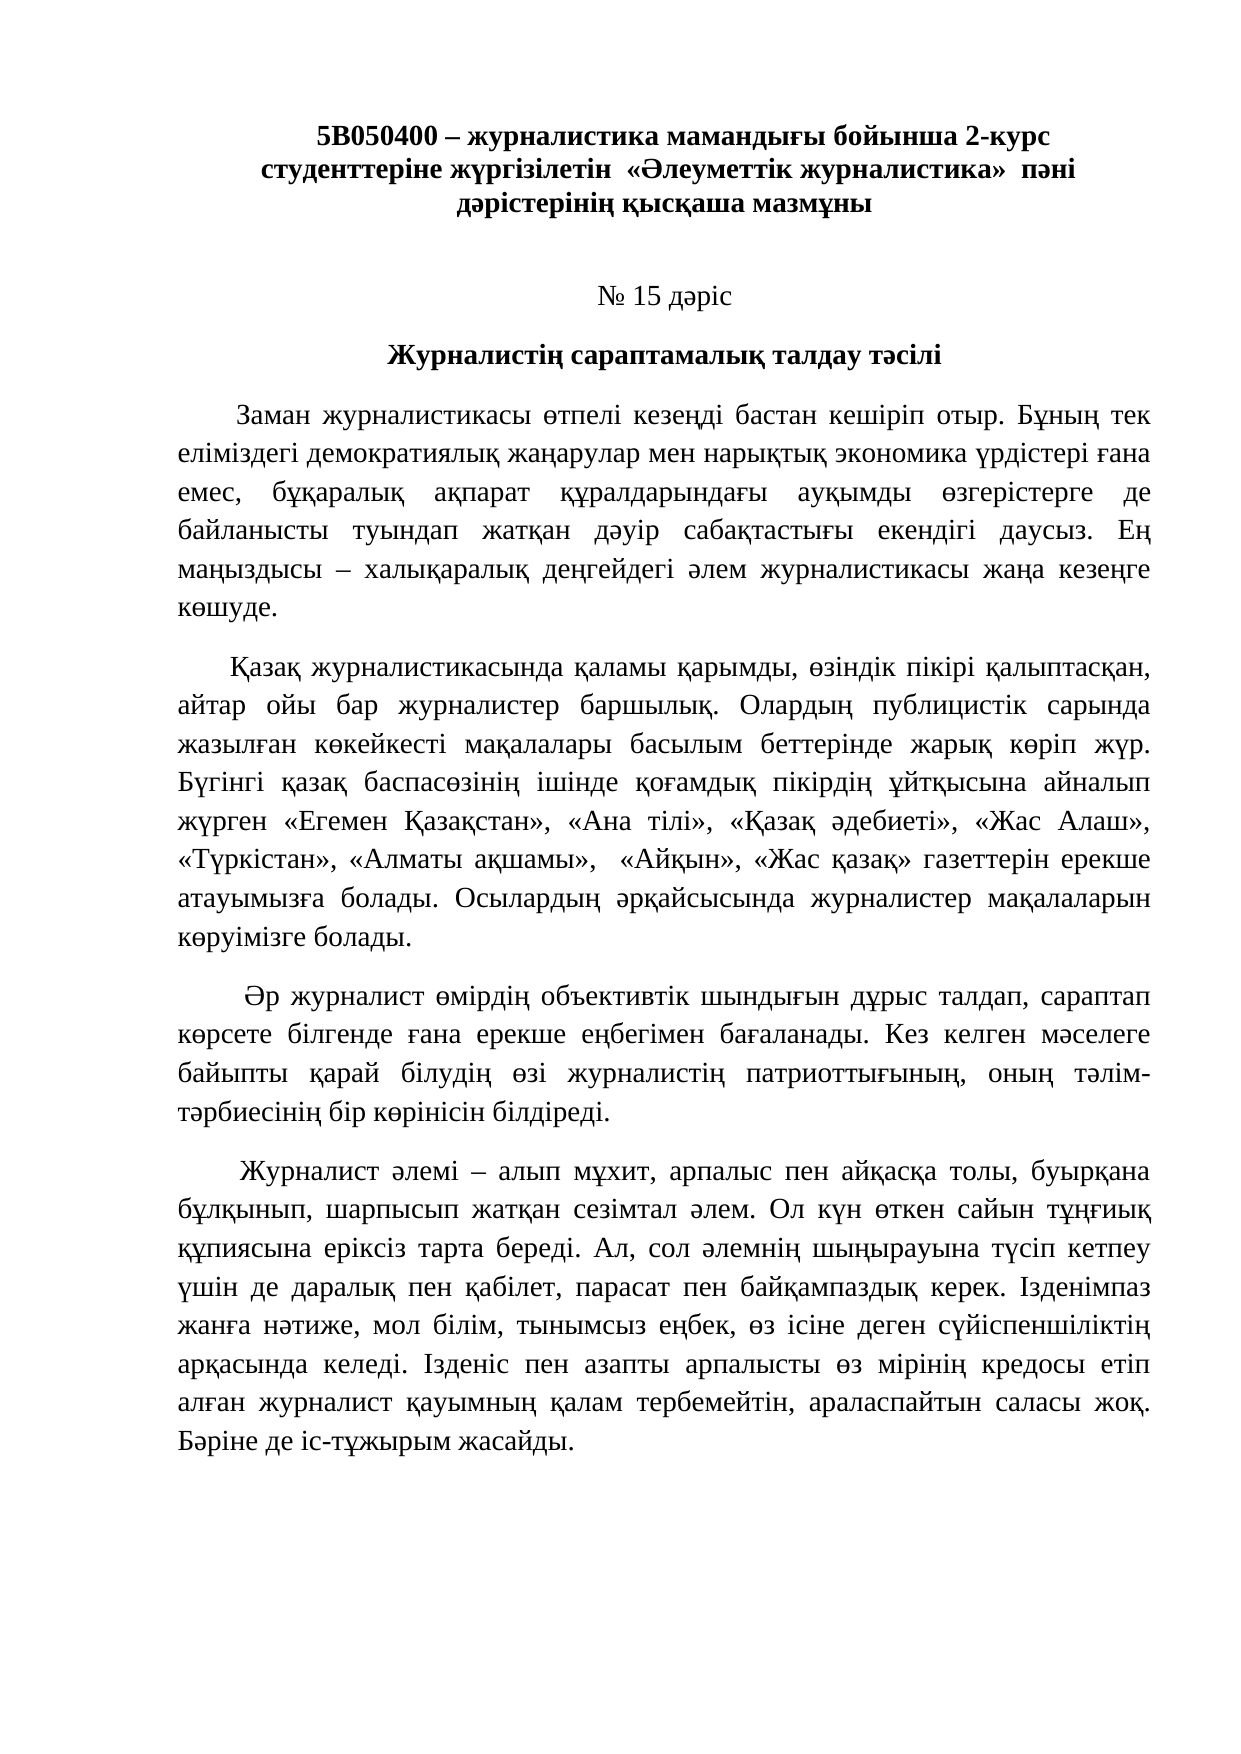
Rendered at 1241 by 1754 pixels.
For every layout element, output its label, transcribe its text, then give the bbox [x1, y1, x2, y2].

text Әр журналист өмірдің объективтік шындығын дұрыс талдап, сараптап көрсете білгенде ғана ерекше еңбегімен бағаланады. Кез келген мәселеге байыпты қарай білудің өзі журналистің патриоттығының, оның тәлім-тәрбиесінің бір көрінісін білдіреді. [177, 978, 1152, 1127]
text Заман журналистикасы өтпелі кезеңді бастан кешіріп отыр. Бұның тек еліміздегі демократиялық жаңарулар мен нарықтық экономика үрдістері ғана емес, бұқаралық ақпарат құралдарындағы ауқымды өзгерістерге де байланысты туындап жатқан дәуір сабақтастығы екендігі даусыз. Ең маңыздысы – халықаралық деңгейдегі әлем журналистикасы жаңа кезеңге көшуде. [177, 397, 1152, 623]
text Журналист әлемі – алып мұхит, арпалыс пен айқасқа толы, буырқана бұлқынып, шарпысып жатқан сезімтал әлем. Ол күн өткен сайын тұңғиық құпиясына еріксіз тарта береді. Ал, сол әлемнің шыңырауына түсіп кетпеу үшін де даралық пен қабілет, парасат пен байқампаздық керек. Ізденімпаз жанға нәтиже, мол білім, тынымсыз еңбек, өз ісіне деген сүйіспеншіліктің арқасында келеді. Ізденіс пен азапты арпалысты өз мірінің кредосы етіп алған журналист қауымның қалам тербемейтін, араласпайтын саласы жоқ. Бәріне де іс-тұжырым жасайды. [177, 1153, 1152, 1456]
text Журналистің сараптамалық талдау тәсілі [177, 337, 1152, 371]
text № 15 дәріс [177, 278, 1152, 312]
subtitle 5В050400 – журналистика мамандығы бойынша 2-курс студенттеріне жүргізілетін «Әлеуметтік журналистика» пәні дәрістерінің қысқаша мазмұны [177, 118, 1152, 219]
text Қазақ журналистикасында қаламы қарымды, өзіндік пікірі қалыптасқан, айтар ойы бар журналистер баршылық. Олардың публицистік сарында жазылған көкейкесті мақалалары басылым беттерінде жарық көріп жүр. Бүгінгі қазақ баспасөзінің ішінде қоғамдық пікірдің ұйтқысына айналып жүрген «Егемен Қазақстан», «Ана тілі», «Қазақ әдебиеті», «Жас Алаш», «Түркістан», «Алматы ақшамы», «Айқын», «Жас қазақ» газеттерін ерекше атауымызға болады. Осылардың әрқайсысында журналистер мақалаларын көруімізге болады. [177, 649, 1152, 952]
